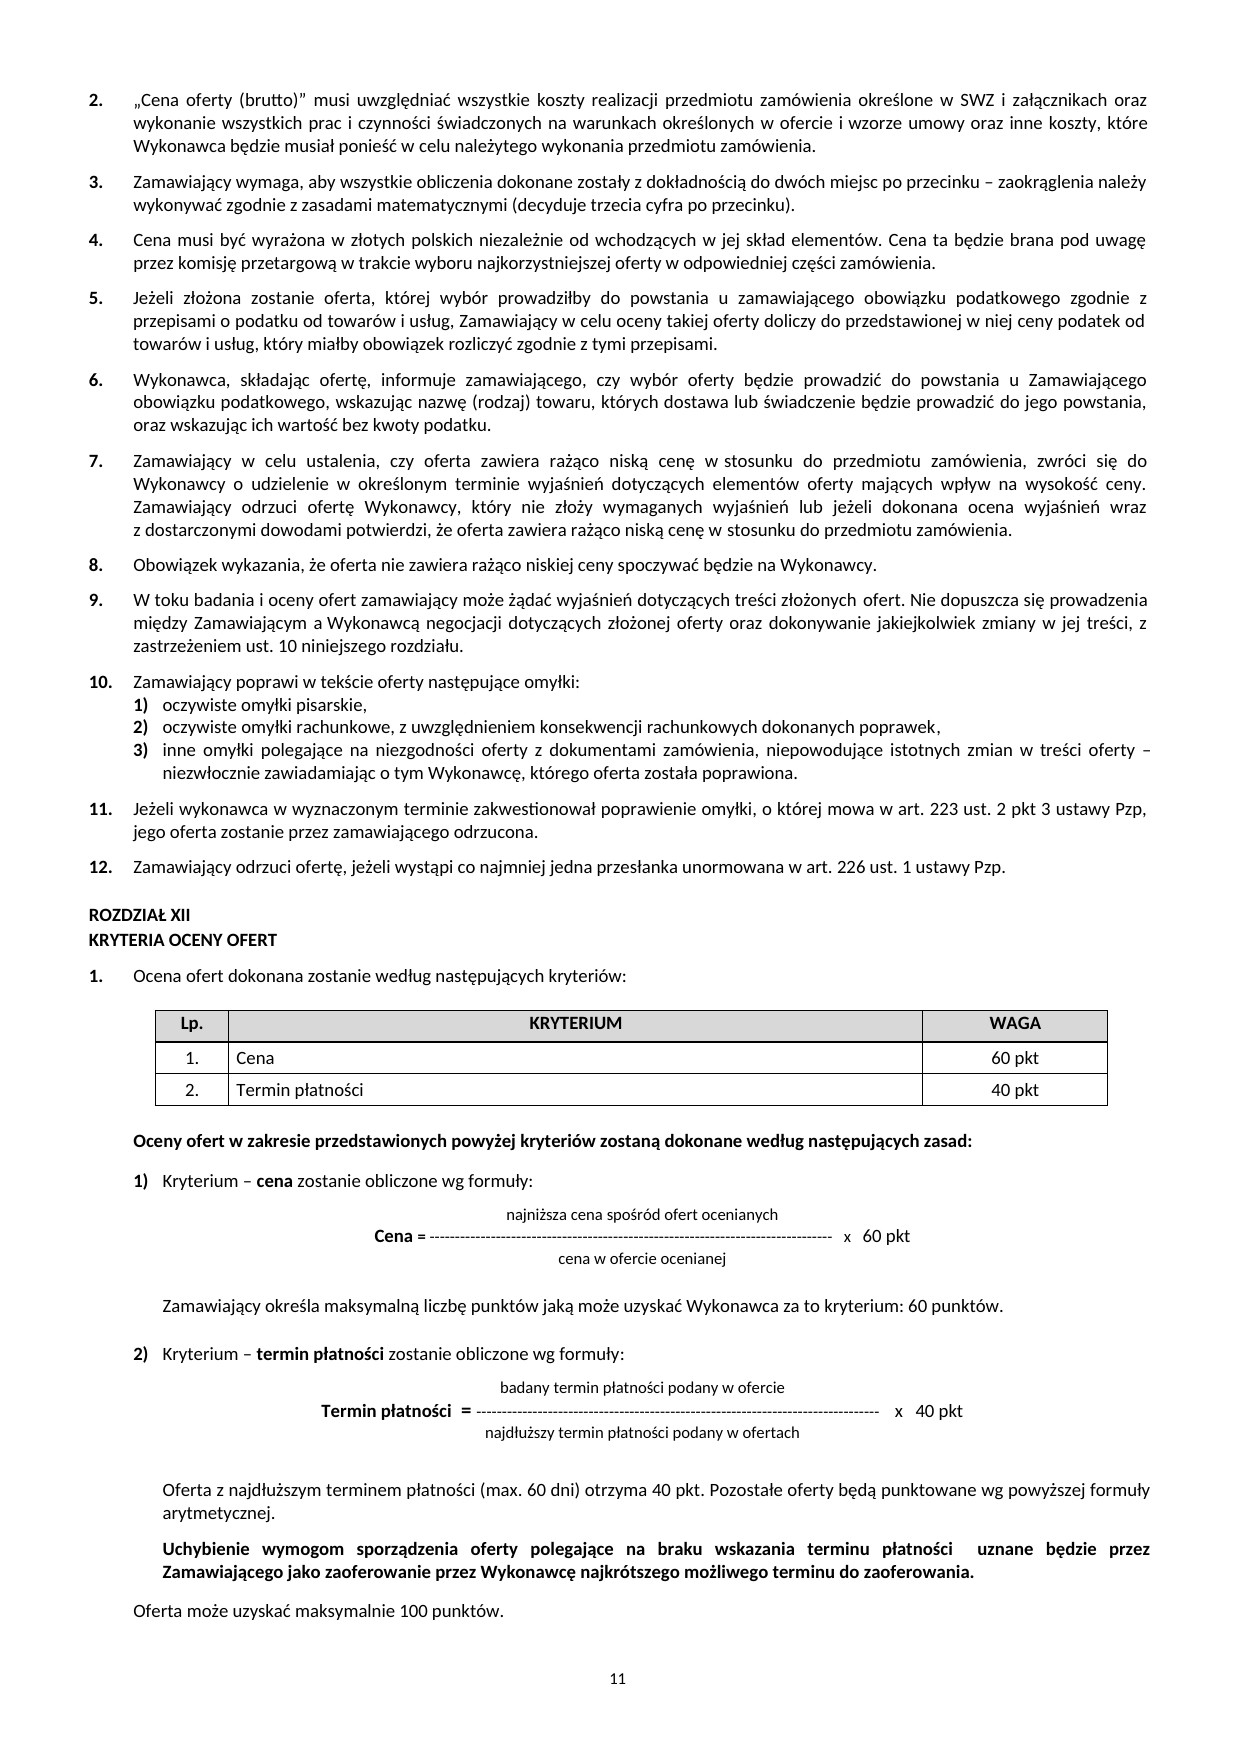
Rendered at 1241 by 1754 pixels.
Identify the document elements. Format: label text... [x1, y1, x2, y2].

list Oferta z najdłuższym terminem płatności (max. 60 dni) otrzyma 40 pkt. Pozostałe oferty będą punktowane wg powyższej formuły arytmetycznej. [162, 1478, 1152, 1524]
table_cell Termin płatności [229, 1074, 922, 1105]
table_cell 60 pkt [923, 1043, 1107, 1073]
list Wykonawca, składając ofertę, informuje zamawiającego, czy wybór oferty będzie prowadzić do powstania u Zamawiającego obowiązku podatkowego, wskazując nazwę (rodzaj) towaru, których dostawa lub świadczenie będzie prowadzić do jego powstania, oraz wskazując ich wartość bez kwoty podatku. [89, 368, 1148, 437]
list badany termin płatności podany w ofercie [133, 1377, 1152, 1397]
text Zamawiający określa maksymalną liczbę punktów jaką może uzyskać Wykonawca za to kryterium: 60 punktów. [162, 1294, 1152, 1317]
subtitle KRYTERIA OCENY OFERT [89, 929, 1152, 952]
subtitle ROZDZIAŁ XII [89, 903, 1152, 926]
list Obowiązek wykazania, że oferta nie zawiera rażąco niskiej ceny spoczywać będzie na Wykonawcy. [89, 553, 1148, 576]
text Oceny ofert w zakresie przedstawionych powyżej kryteriów zostaną dokonane według następujących zasad: [133, 1129, 1152, 1152]
list Jeżeli złożona zostanie oferta, której wybór prowadziłby do powstania u zamawiającego obowiązku podatkowego zgodnie z przepisami o podatku od towarów i usług, Zamawiający w celu oceny takiej oferty doliczy do przedstawionej w niej ceny podatek od towarów i usług, który miałby obowiązek rozliczyć zgodnie z tymi przepisami. [89, 287, 1148, 355]
list Termin płatności = ------------------------------------------------------------------------------- x 40 pkt [133, 1397, 1152, 1423]
list Cena = ------------------------------------------------------------------------------- x 60 pkt [133, 1224, 1152, 1247]
table_cell 2. [156, 1074, 228, 1105]
list Zamawiający wymaga, aby wszystkie obliczenia dokonane zostały z dokładnością do dwóch miejsc po przecinku – zaokrąglenia należy wykonywać zgodnie z zasadami matematycznymi (decyduje trzecia cyfra po przecinku). [89, 170, 1148, 216]
list Kryterium – cena zostanie obliczone wg formuły: [133, 1169, 1152, 1192]
list Zamawiający poprawi w tekście oferty następujące omyłki: [89, 670, 1148, 693]
text Uchybienie wymogom sporządzenia oferty polegające na braku wskazania terminu płatności uznane będzie przez Zamawiającego jako zaoferowanie przez Wykonawcę najkrótszego możliwego terminu do zaoferowania. [162, 1537, 1152, 1583]
table_header WAGA [923, 1011, 1107, 1041]
list W toku badania i oceny ofert zamawiający może żądać wyjaśnień dotyczących treści złożonych ofert. Nie dopuszcza się prowadzenia między Zamawiającym a Wykonawcą negocjacji dotyczących złożonej oferty oraz dokonywanie jakiejkolwiek zmiany w jej treści, z zastrzeżeniem ust. 10 niniejszego rozdziału. [89, 589, 1148, 657]
list „Cena oferty (brutto)” musi uwzględniać wszystkie koszty realizacji przedmiotu zamówienia określone w SWZ i załącznikach oraz wykonanie wszystkich prac i czynności świadczonych na warunkach określonych w ofercie i wzorze umowy oraz inne koszty, które Wykonawca będzie musiał ponieść w celu należytego wykonania przedmiotu zamówienia. [89, 89, 1148, 157]
list oczywiste omyłki pisarskie, [133, 693, 1152, 716]
list najniższa cena spośród ofert ocenianych [133, 1204, 1152, 1224]
list Kryterium – termin płatności zostanie obliczone wg formuły: [133, 1342, 1152, 1364]
table_cell 40 pkt [923, 1074, 1107, 1105]
table_header KRYTERIUM [229, 1011, 922, 1041]
list Jeżeli wykonawca w wyznaczonym terminie zakwestionował poprawienie omyłki, o której mowa w art. 223 ust. 2 pkt 3 ustawy Pzp, jego oferta zostanie przez zamawiającego odrzucona. [89, 797, 1148, 843]
list Cena musi być wyrażona w złotych polskich niezależnie od wchodzących w jej skład elementów. Cena ta będzie brana pod uwagę przez komisję przetargową w trakcie wyboru najkorzystniejszej oferty w odpowiedniej części zamówienia. [89, 228, 1148, 274]
table_cell 1. [156, 1043, 228, 1073]
list inne omyłki polegające na niezgodności oferty z dokumentami zamówienia, niepowodujące istotnych zmian w treści oferty – niezwłocznie zawiadamiając o tym Wykonawcę, którego oferta została poprawiona. [133, 739, 1152, 784]
list Zamawiający w celu ustalenia, czy oferta zawiera rażąco niską cenę w stosunku do przedmiotu zamówienia, zwróci się do Wykonawcy o udzielenie w określonym terminie wyjaśnień dotyczących elementów oferty mających wpływ na wysokość ceny. Zamawiający odrzuci ofertę Wykonawcy, który nie złoży wymaganych wyjaśnień lub jeżeli dokonana ocena wyjaśnień wraz z dostarczonymi dowodami potwierdzi, że oferta zawiera rażąco niską cenę w stosunku do przedmiotu zamówienia. [89, 449, 1148, 541]
table_header Lp. [156, 1011, 228, 1041]
list cena w ofercie ocenianej [133, 1248, 1152, 1269]
list Ocena ofert dokonana zostanie według następujących kryteriów: [89, 964, 1152, 987]
text Oferta może uzyskać maksymalnie 100 punktów. [133, 1599, 1152, 1622]
list najdłuższy termin płatności podany w ofertach [133, 1423, 1152, 1443]
table_cell Cena [229, 1043, 922, 1073]
list Zamawiający odrzuci ofertę, jeżeli wystąpi co najmniej jedna przesłanka unormowana w art. 226 ust. 1 ustawy Pzp. [89, 855, 1148, 878]
list oczywiste omyłki rachunkowe, z uwzględnieniem konsekwencji rachunkowych dokonanych poprawek, [133, 716, 1152, 739]
